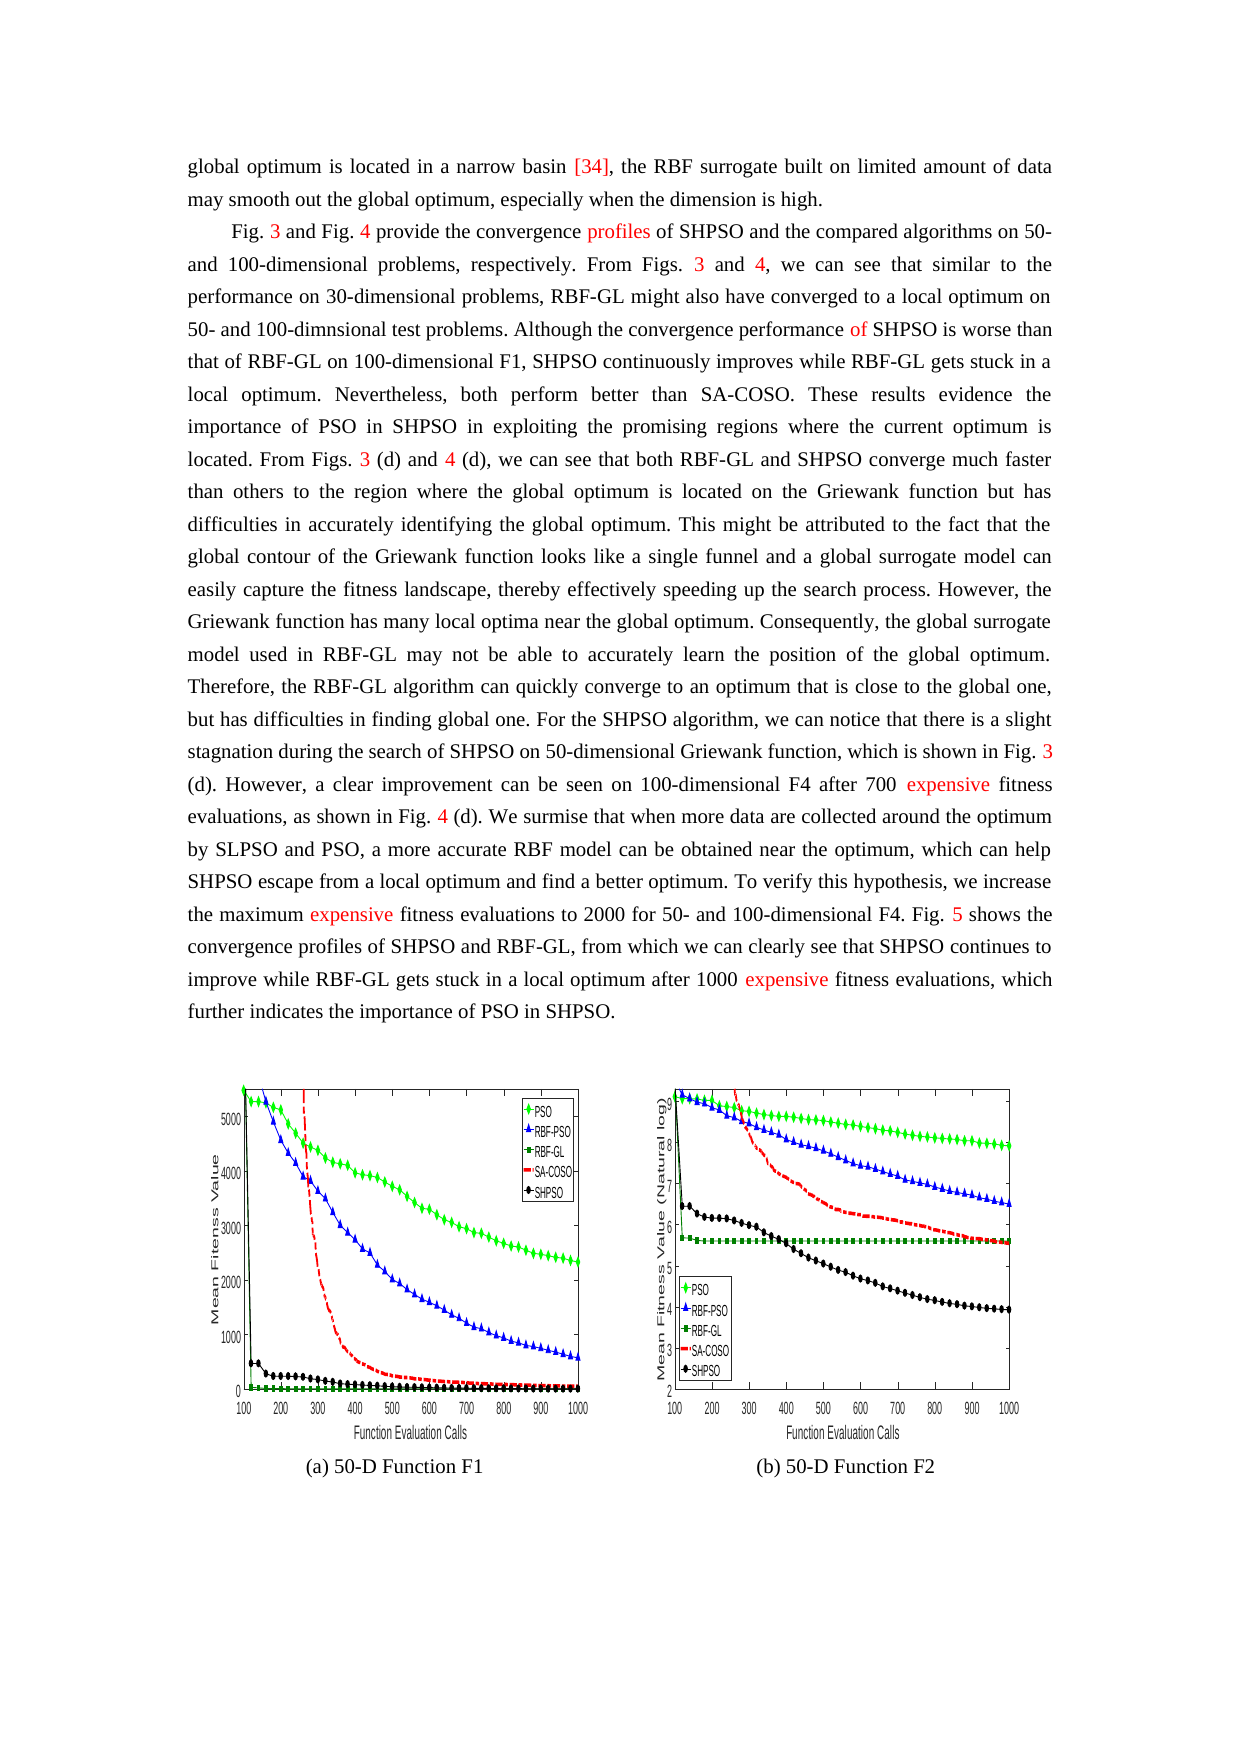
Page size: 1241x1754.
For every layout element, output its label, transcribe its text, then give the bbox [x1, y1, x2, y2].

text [187, 150, 1053, 215]
text Fig. 3 and Fig. 4 provide the convergence profiles of SHPSO and the compared algorithms on 50- and 100-dimensional problems, respectively. From Figs. 3 and 4, we can see that similar to the performance on 30-dimensional problems, RBF-GL might also have converged to a local optimum on 50- and 100-dimnsional test problems. Although the convergence performance of SHPSO is worse than that of RBF-GL on 100-dimensional F1, SHPSO continuously improves while RBF-GL gets stuck in a local optimum. Nevertheless, both perform better than SA-COSO. These results evidence the importance of PSO in SHPSO in exploiting the promising regions where the current optimum is located. From Figs. 3 (d) and 4 (d), we can see that both RBF-GL and SHPSO converge much faster than others to the region where the global optimum is located on the Griewank function but has difficulties in accurately identifying the global optimum. This might be attributed to the fact that the global contour of the Griewank function looks like a single funnel and a global surrogate model can easily capture the fitness landscape, thereby effectively speeding up the search process. However, the Griewank function has many local optima near the global optimum. Consequently, the global surrogate model used in RBF-GL may not be able to accurately learn the position of the global optimum. Therefore, the RBF-GL algorithm can quickly converge to an optimum that is close to the global one, but has difficulties in finding global one. For the SHPSO algorithm, we can notice that there is a slight stagnation during the search of SHPSO on 50-dimensional Griewank function, which is shown in Fig. 3 (d). However, a clear improvement can be seen on 100-dimensional F4 after 700 expensive fitness evaluations, as shown in Fig. 4 (d). We surmise that when more data are collected around the optimum by SLPSO and PSO, a more accurate RBF model can be obtained near the optimum, which can help SHPSO escape from a local optimum and find a better optimum. To verify this hypothesis, we increase the maximum expensive fitness evaluations to 2000 for 50- and 100-dimensional F4. Fig. 5 shows the convergence profiles of SHPSO and RBF-GL, from which we can clearly see that SHPSO continues to improve while RBF-GL gets stuck in a local optimum after 1000 expensive fitness evaluations, which further indicates the importance of PSO in SHPSO. [187, 215, 1053, 1027]
text (a) 50-D Function F1 (b) 50-D Function F2 [187, 1450, 1053, 1482]
